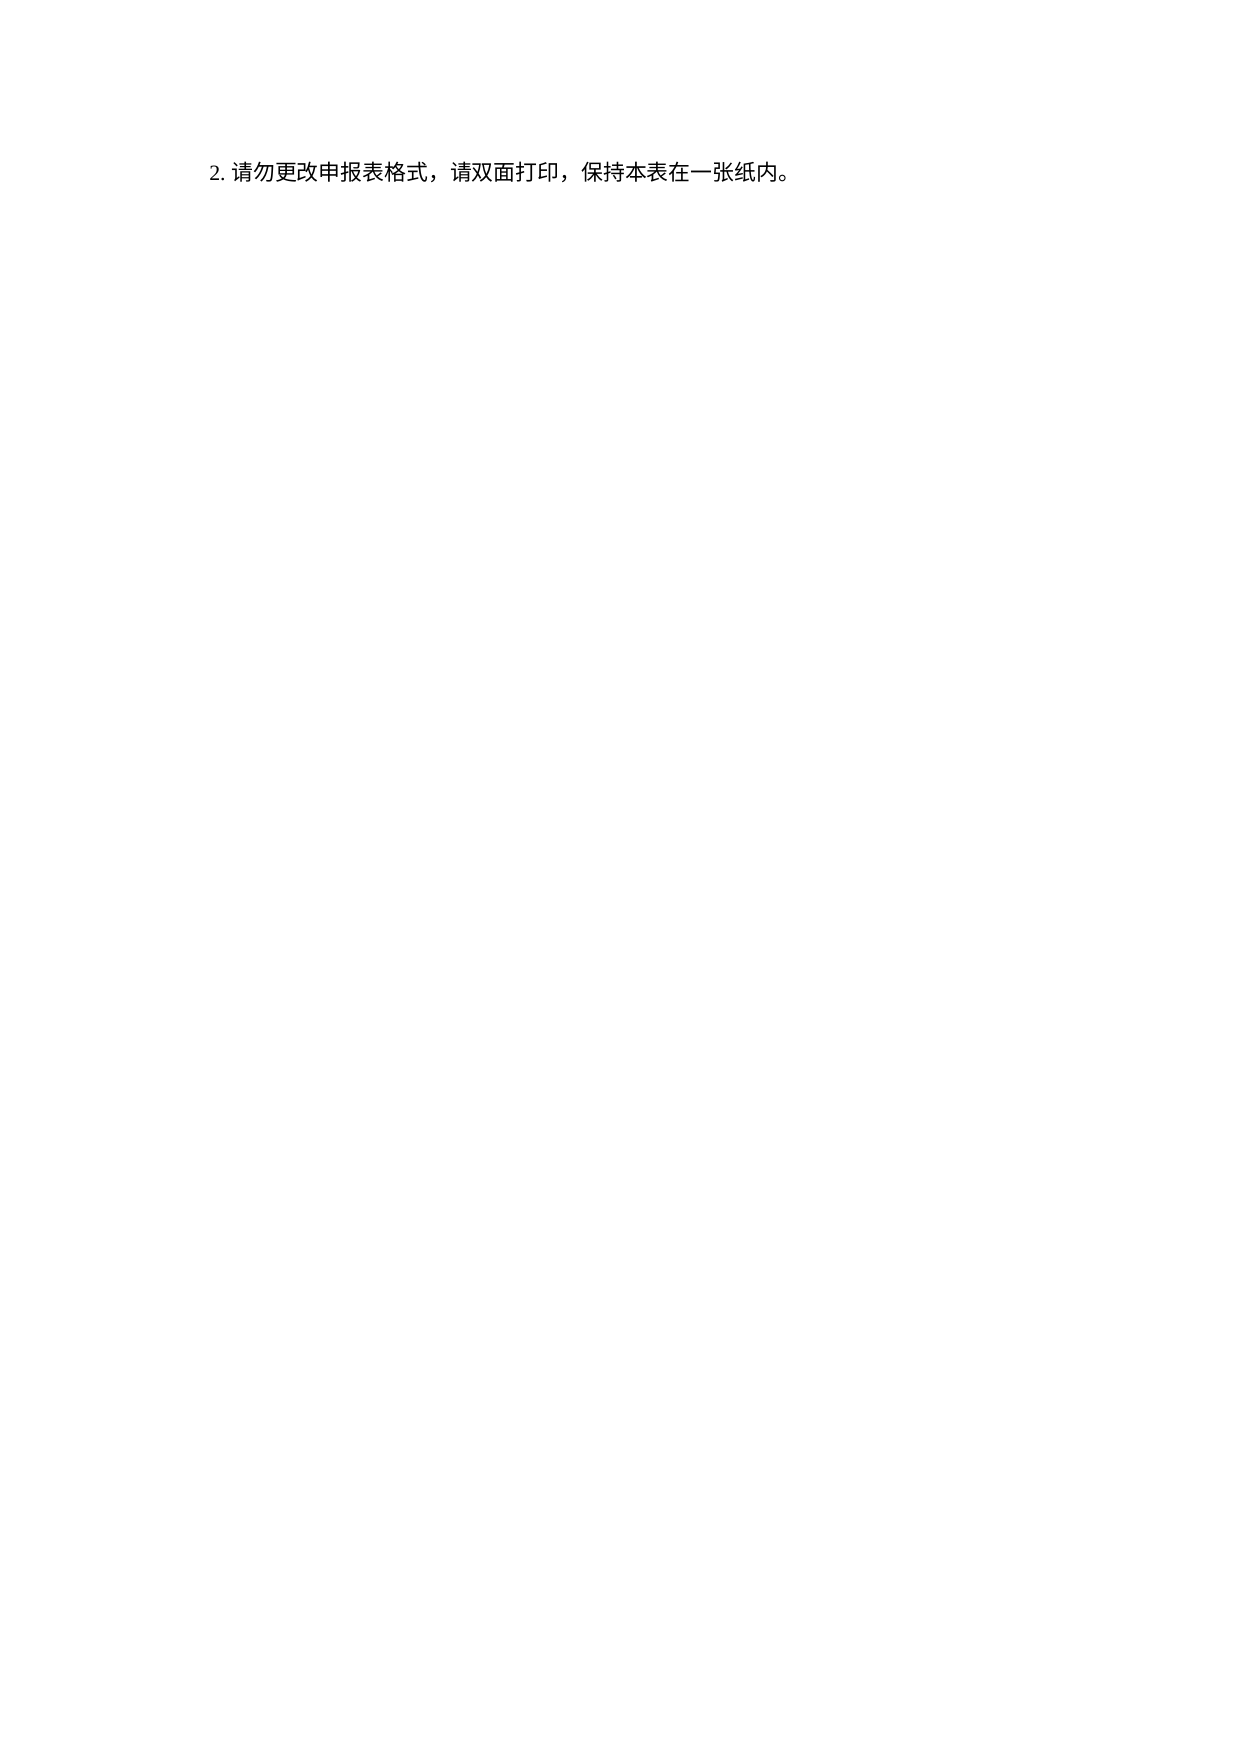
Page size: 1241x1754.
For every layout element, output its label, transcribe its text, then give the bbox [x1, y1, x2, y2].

list 请勿更改申报表格式，请双面打印，保持本表在一张纸内。 [165, 153, 1075, 187]
